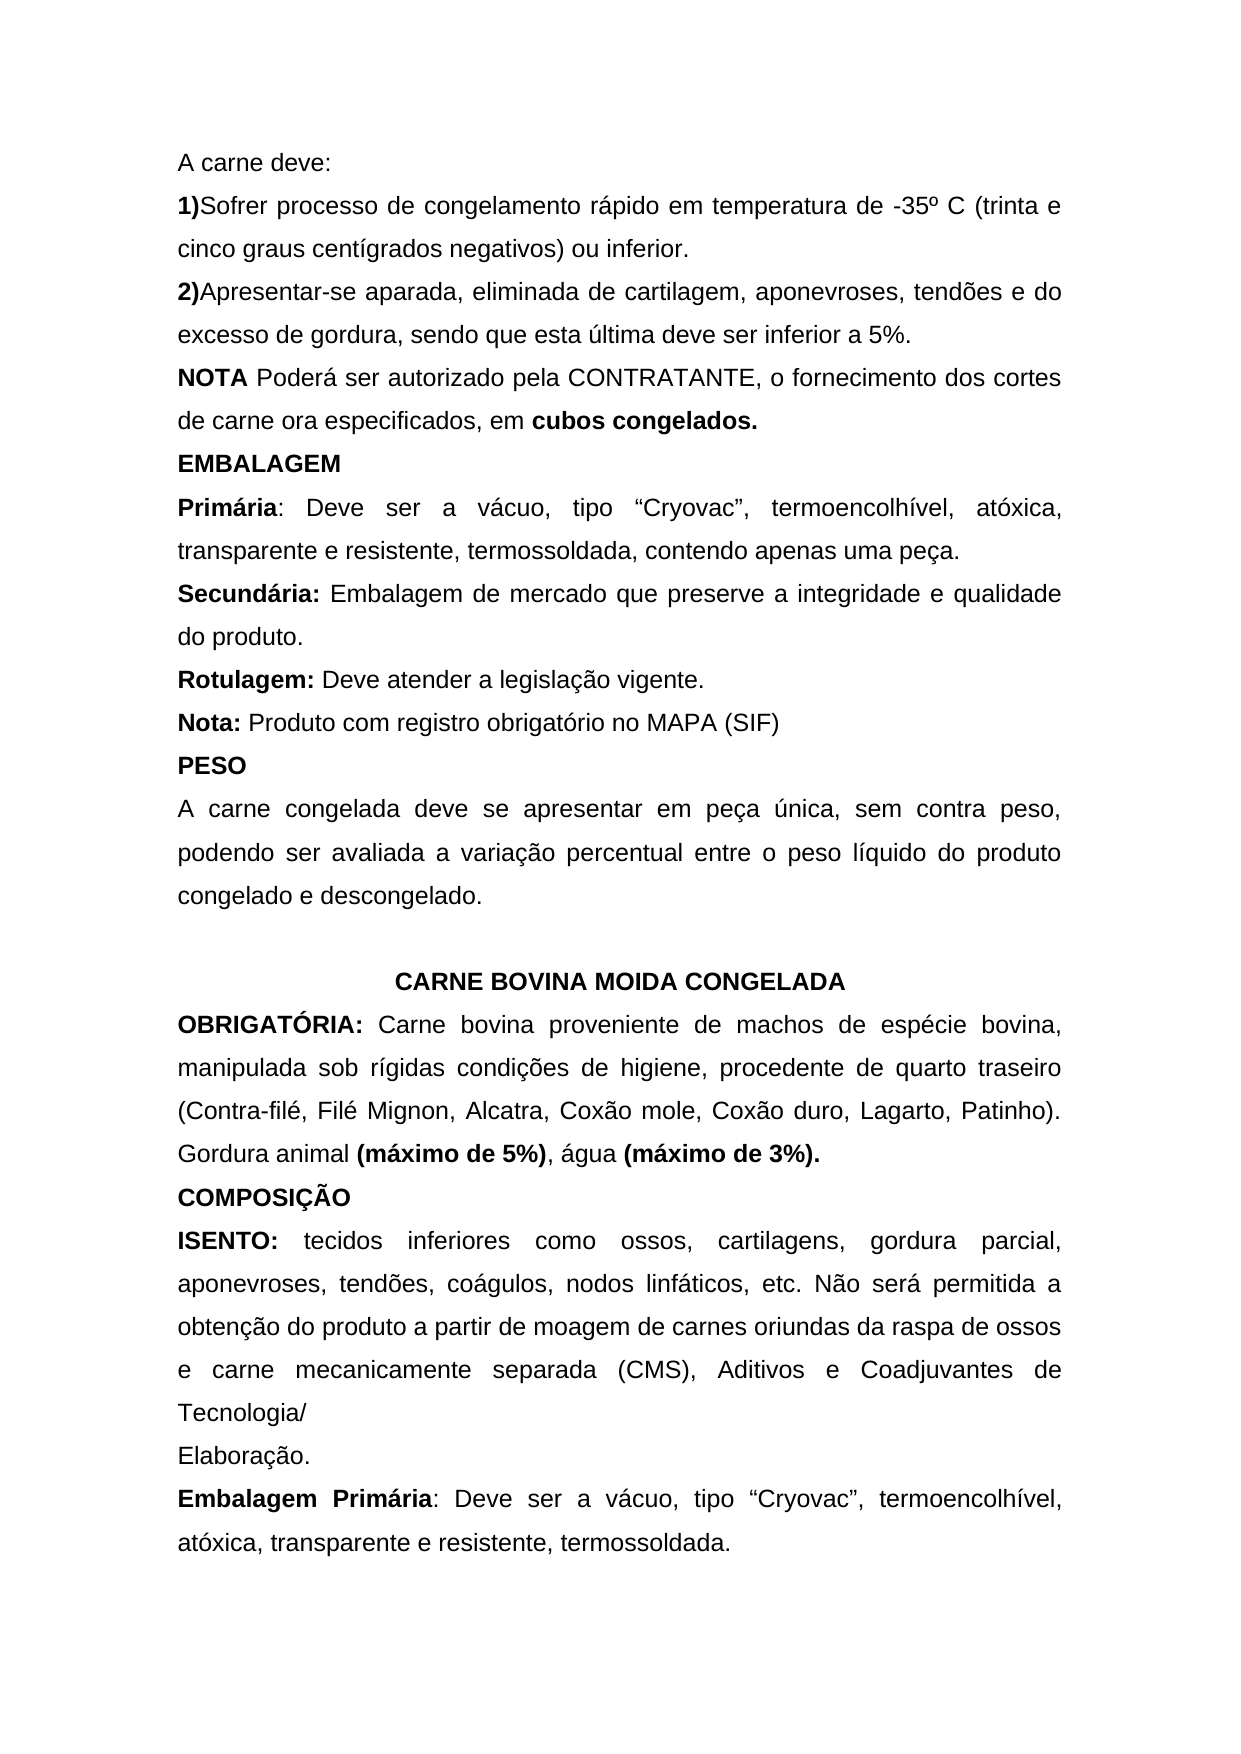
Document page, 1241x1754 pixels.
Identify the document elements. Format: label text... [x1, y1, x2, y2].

text Elaboração. [177, 1441, 1063, 1470]
text COMPOSIÇÃO [177, 1183, 1063, 1211]
text PESO [177, 751, 1063, 780]
text 1)Sofrer processo de congelamento rápido em temperatura de -35º C (trinta e cinco graus centígrados negativos) ou inferior. [177, 191, 1063, 263]
text A carne congelada deve se apresentar em peça única, sem contra peso, podendo ser avaliada a variação percentual entre o peso líquido do produto congelado e descongelado. [177, 794, 1063, 909]
text Rotulagem: Deve atender a legislação vigente. [177, 665, 1063, 694]
text 2)Apresentar-se aparada, eliminada de cartilagem, aponevroses, tendões e do excesso de gordura, sendo que esta última deve ser inferior a 5%. [177, 277, 1063, 349]
text EMBALAGEM [177, 449, 1063, 478]
text A carne deve: [177, 148, 1063, 176]
text Secundária: Embalagem de mercado que preserve a integridade e qualidade do produto. [177, 579, 1063, 651]
text CARNE BOVINA MOIDA CONGELADA [177, 967, 1063, 996]
text ISENTO: tecidos inferiores como ossos, cartilagens, gordura parcial, aponevroses, tendões, coágulos, nodos linfáticos, etc. Não será permitida a obtenção do produto a partir de moagem de carnes oriundas da raspa de ossos e carne mecanicamente separada (CMS), Aditivos e Coadjuvantes de Tecnologia/ [177, 1226, 1063, 1427]
text Primária: Deve ser a vácuo, tipo “Cryovac”, termoencolhível, atóxica, transparente e resistente, termossoldada, contendo apenas uma peça. [177, 493, 1063, 564]
text OBRIGATÓRIA: Carne bovina proveniente de machos de espécie bovina, manipulada sob rígidas condições de higiene, procedente de quarto traseiro (Contra-filé, Filé Mignon, Alcatra, Coxão mole, Coxão duro, Lagarto, Patinho). Gordura animal (máximo de 5%), água (máximo de 3%). [177, 1010, 1063, 1168]
text Nota: Produto com registro obrigatório no MAPA (SIF) [177, 708, 1063, 737]
text NOTA Poderá ser autorizado pela CONTRATANTE, o fornecimento dos cortes de carne ora especificados, em cubos congelados. [177, 363, 1063, 435]
text Embalagem Primária: Deve ser a vácuo, tipo “Cryovac”, termoencolhível, atóxica, transparente e resistente, termossoldada. [177, 1484, 1063, 1556]
